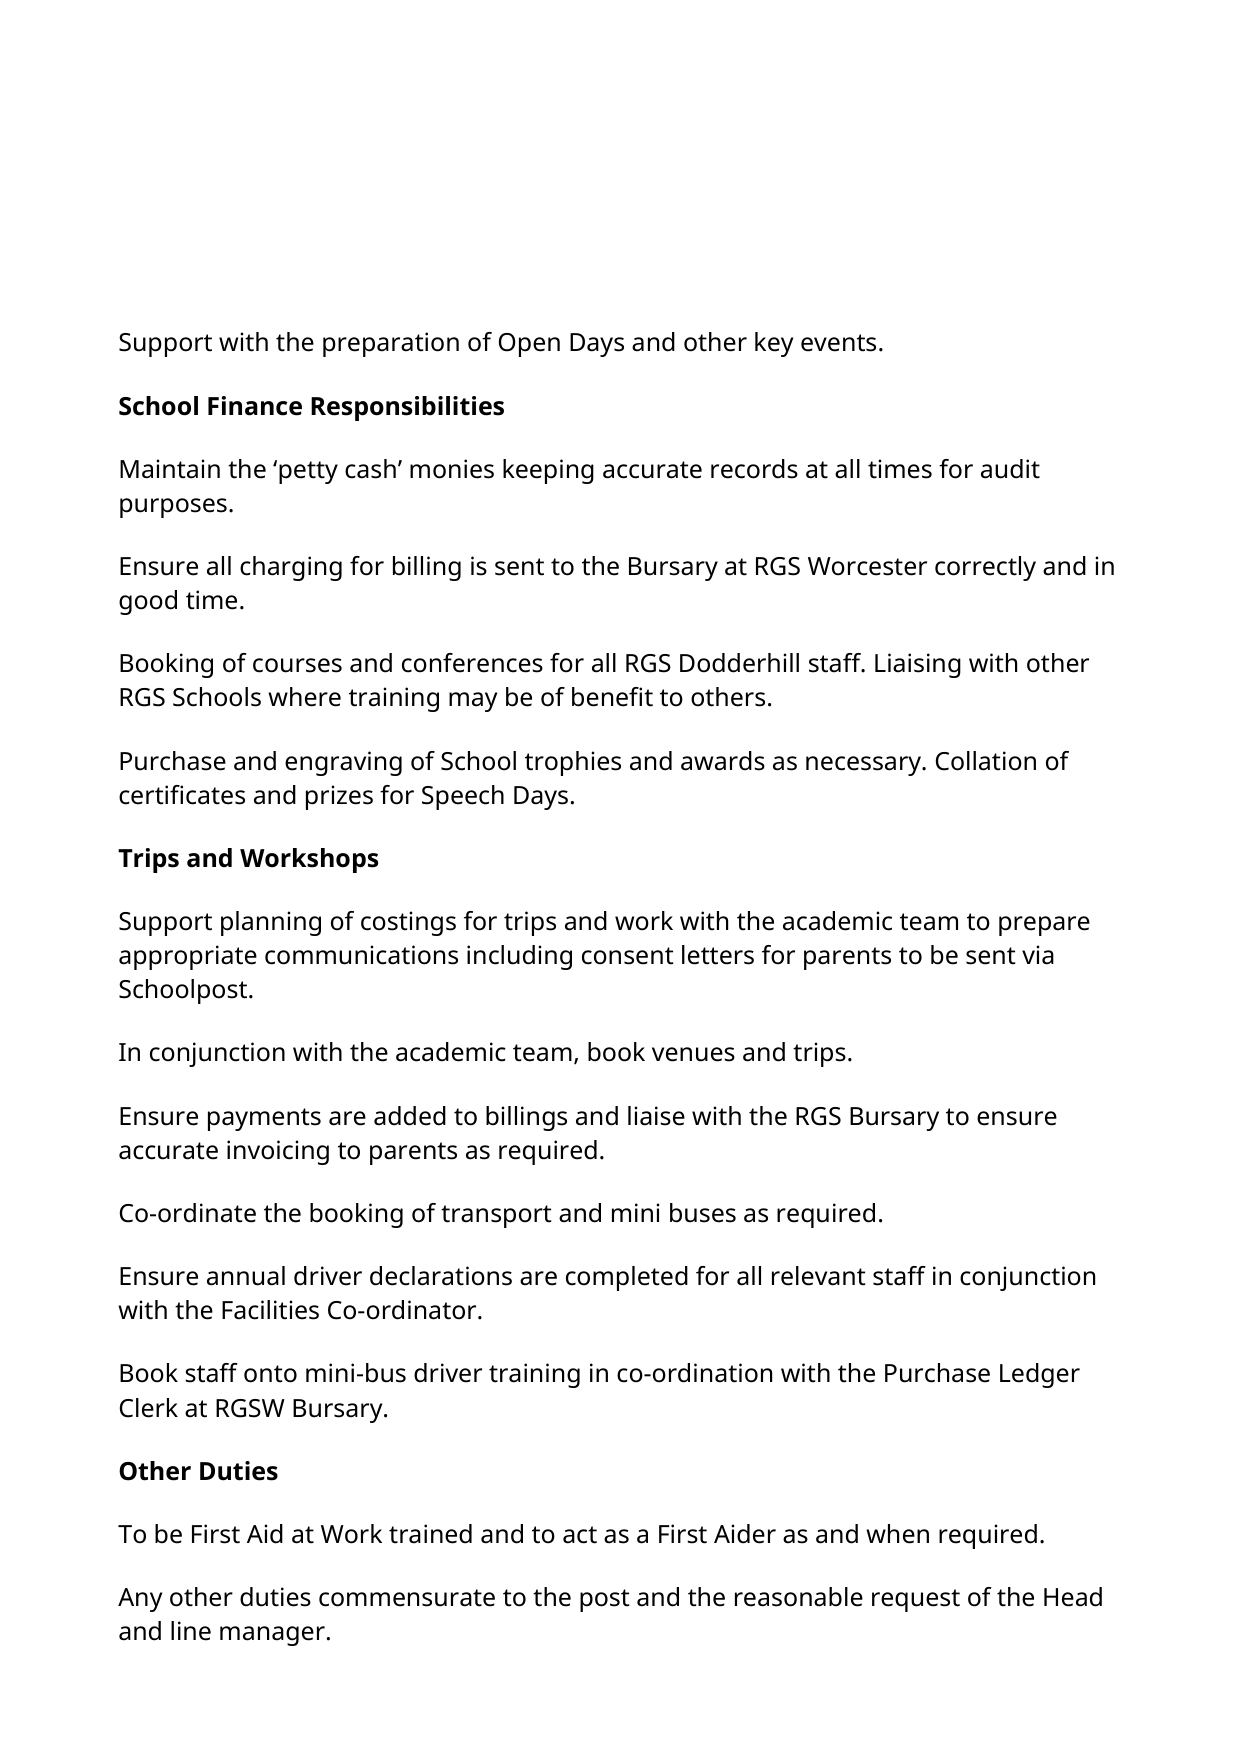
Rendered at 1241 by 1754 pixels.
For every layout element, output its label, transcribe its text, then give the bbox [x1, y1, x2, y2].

text Support with the preparation of Open Days and other key events. [118, 325, 1122, 359]
text Support planning of costings for trips and work with the academic team to prepare appropriate communications including consent letters for parents to be sent via Schoolpost. [118, 904, 1122, 1006]
text In conjunction with the academic team, book venues and trips. [118, 1035, 1122, 1069]
text Ensure payments are added to billings and liaise with the RGS Bursary to ensure accurate invoicing to parents as required. [118, 1098, 1122, 1166]
text Ensure annual driver declarations are completed for all relevant staff in conjunction with the Facilities Co-ordinator. [118, 1259, 1122, 1327]
text Maintain the ‘petty cash’ monies keeping accurate records at all times for audit purposes. [118, 451, 1122, 519]
text School Finance Responsibilities [118, 388, 1122, 422]
text To be First Aid at Work trained and to act as a First Aider as and when required. [118, 1517, 1122, 1551]
text Any other duties commensurate to the post and the reasonable request of the Head and line manager. [118, 1580, 1122, 1648]
text Ensure all charging for billing is sent to the Bursary at RGS Worcester correctly and in good time. [118, 549, 1122, 617]
text Trips and Workshops [118, 841, 1122, 874]
text Purchase and engraving of School trophies and awards as necessary. Collation of certificates and prizes for Speech Days. [118, 743, 1122, 811]
text Other Duties [118, 1453, 1122, 1487]
text Co-ordinate the booking of transport and mini buses as required. [118, 1196, 1122, 1230]
text Book staff onto mini-bus driver training in co-ordination with the Purchase Ledger Clerk at RGSW Bursary. [118, 1356, 1122, 1424]
text Booking of courses and conferences for all RGS Dodderhill staff. Liaising with other RGS Schools where training may be of benefit to others. [118, 646, 1122, 714]
